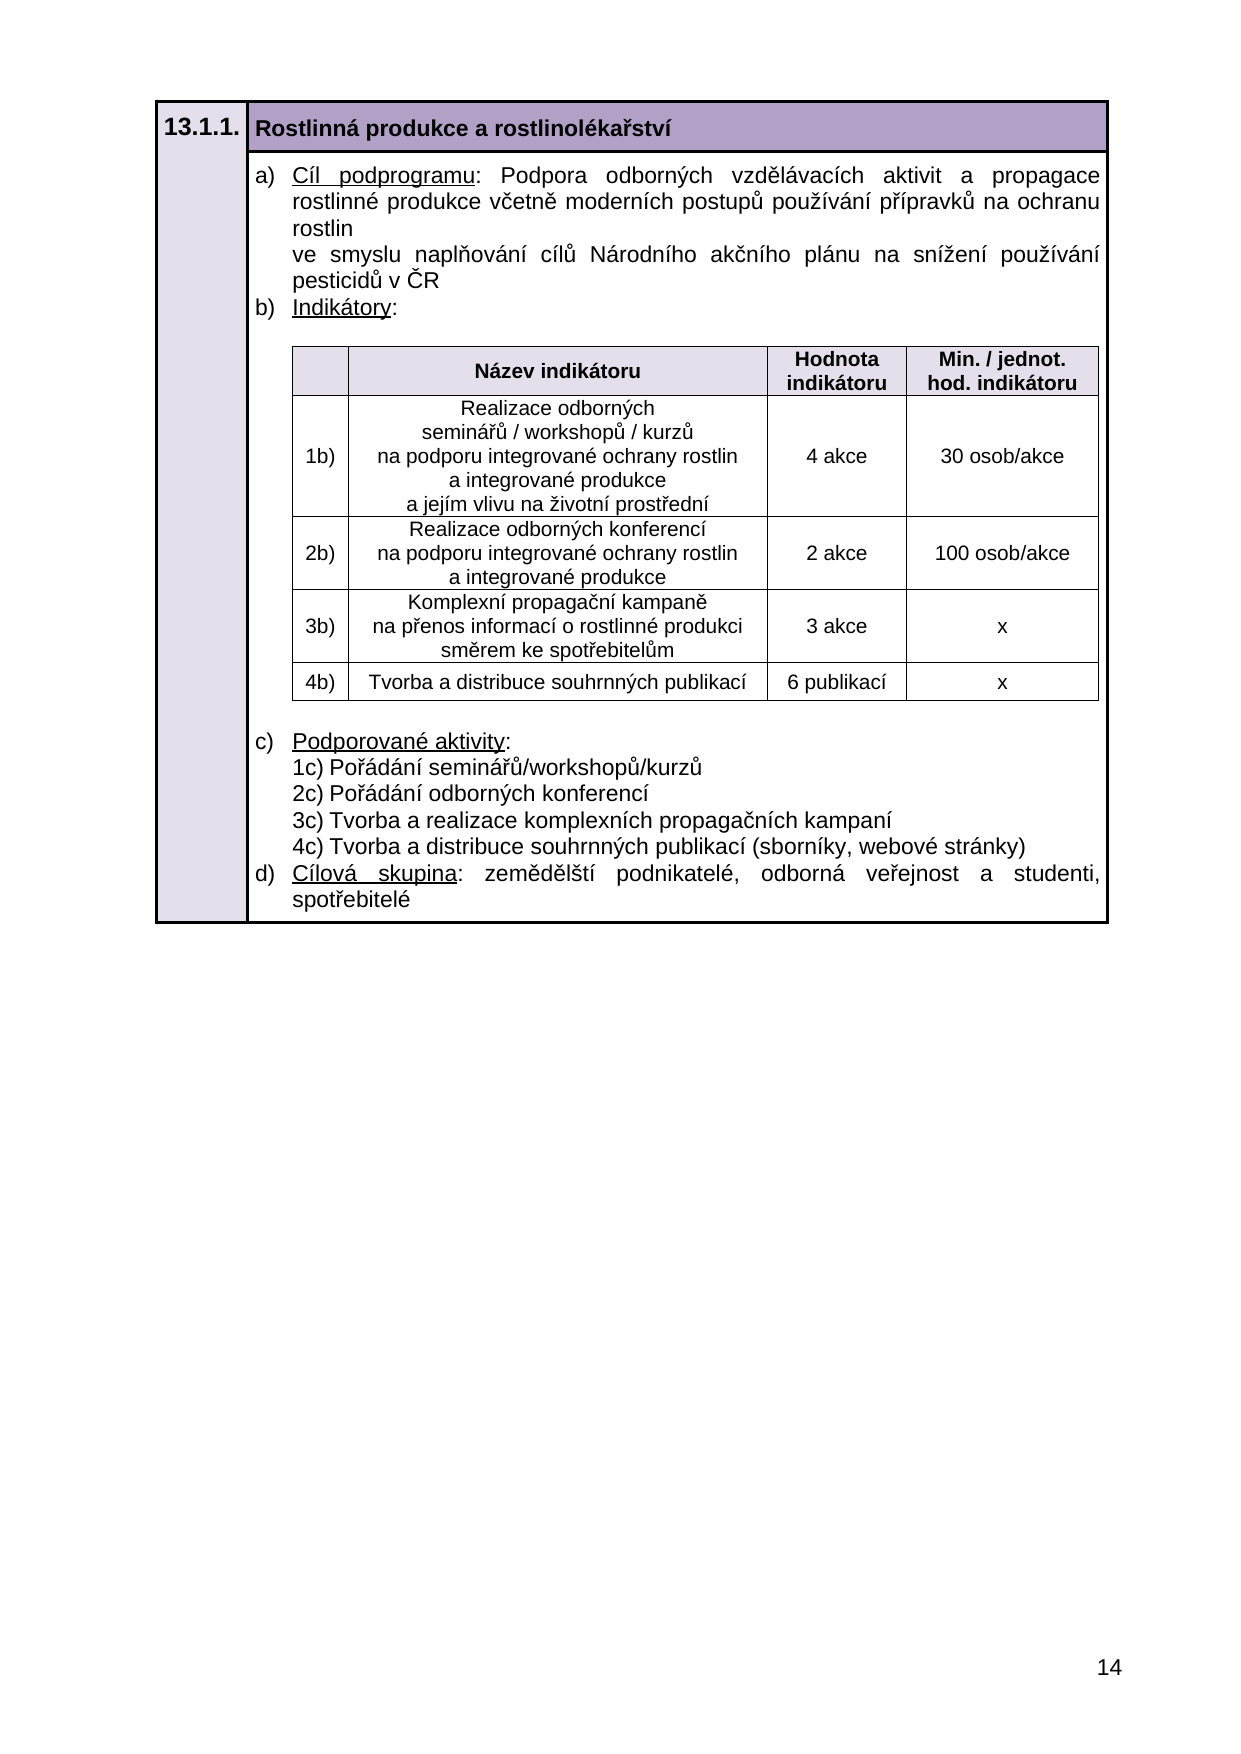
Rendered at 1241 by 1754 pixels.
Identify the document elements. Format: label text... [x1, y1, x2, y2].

table_header 13.1.1. [158, 103, 246, 150]
table_cell [158, 150, 246, 921]
table_header Rostlinná produkce a rostlinolékařství [249, 103, 1106, 150]
table_cell Cíl podprogramu: Podpora odborných vzdělávacích aktivit a propagace rostlinné produkce včetně moderních postupů používání přípravků na ochranu rostlin ve smyslu naplňování cílů Národního akčního plánu na snížení používání pesticidů v ČR Indikátory: Podporované aktivity: Pořádání seminářů/workshopů/kurzů Pořádání odborných konferencí Tvorba a realizace komplexních propagačních kampaní Tvorba a distribuce souhrnných publikací (sborníky, webové stránky) Cílová skupina: zemědělští podnikatelé, odborná veřejnost a studenti, spotřebitelé [249, 153, 1106, 921]
